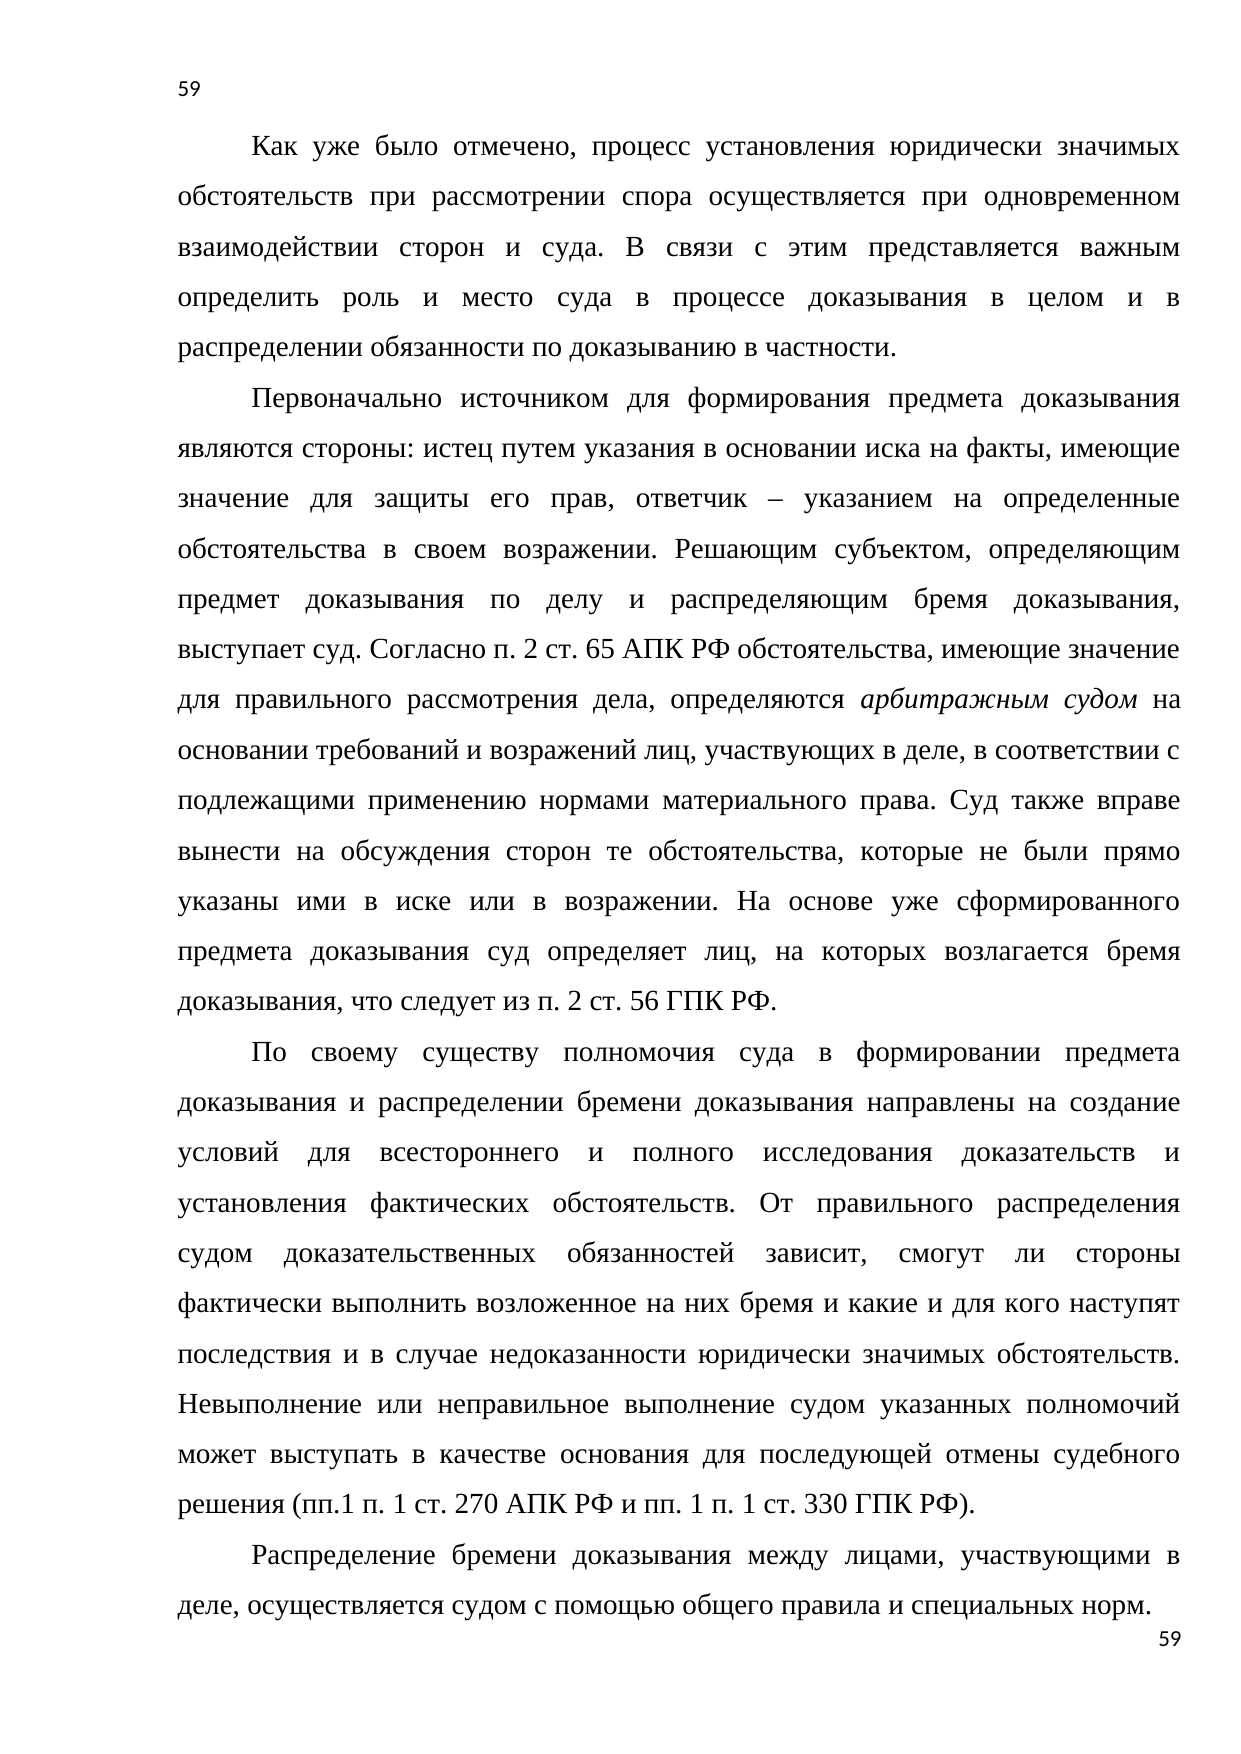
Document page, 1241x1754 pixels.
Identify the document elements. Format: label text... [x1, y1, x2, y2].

text Как уже было отмечено, процесс установления юридически значимых обстоятельств при рассмотрении спора осуществляется при одновременном взаимодействии сторон и суда. В связи с этим представляется важным определить роль и место суда в процессе доказывания в целом и в распределении обязанности по доказыванию в частности. [177, 128, 1181, 363]
text По своему существу полномочия суда в формировании предмета доказывания и распределении бремени доказывания направлены на создание условий для всестороннего и полного исследования доказательств и установления фактических обстоятельств. От правильного распределения судом доказательственных обязанностей зависит, смогут ли стороны фактически выполнить возложенное на них бремя и какие и для кого наступят последствия и в случае недоказанности юридически значимых обстоятельств. Невыполнение или неправильное выполнение судом указанных полномочий может выступать в качестве основания для последующей отмены судебного решения (пп.1 п. 1 ст. 270 АПК РФ и пп. 1 п. 1 ст. 330 ГПК РФ). [177, 1034, 1181, 1520]
text Распределение бремени доказывания между лицами, участвующими в деле, осуществляется судом с помощью общего правила и специальных норм. [177, 1537, 1181, 1621]
text Первоначально источником для формирования предмета доказывания являются стороны: истец путем указания в основании иска на факты, имеющие значение для защиты его прав, ответчик – указанием на определенные обстоятельства в своем возражении. Решающим субъектом, определяющим предмет доказывания по делу и распределяющим бремя доказывания, выступает суд. Согласно п. 2 ст. 65 АПК РФ обстоятельства, имеющие значение для правильного рассмотрения дела, определяются арбитражным судом на основании требований и возражений лиц, участвующих в деле, в соответствии с подлежащими применению нормами материального права. Суд также вправе вынести на обсуждения сторон те обстоятельства, которые не были прямо указаны ими в иске или в возражении. На основе уже сформированного предмета доказывания суд определяет лиц, на которых возлагается бремя доказывания, что следует из п. 2 ст. 56 ГПК РФ. [177, 380, 1181, 1017]
